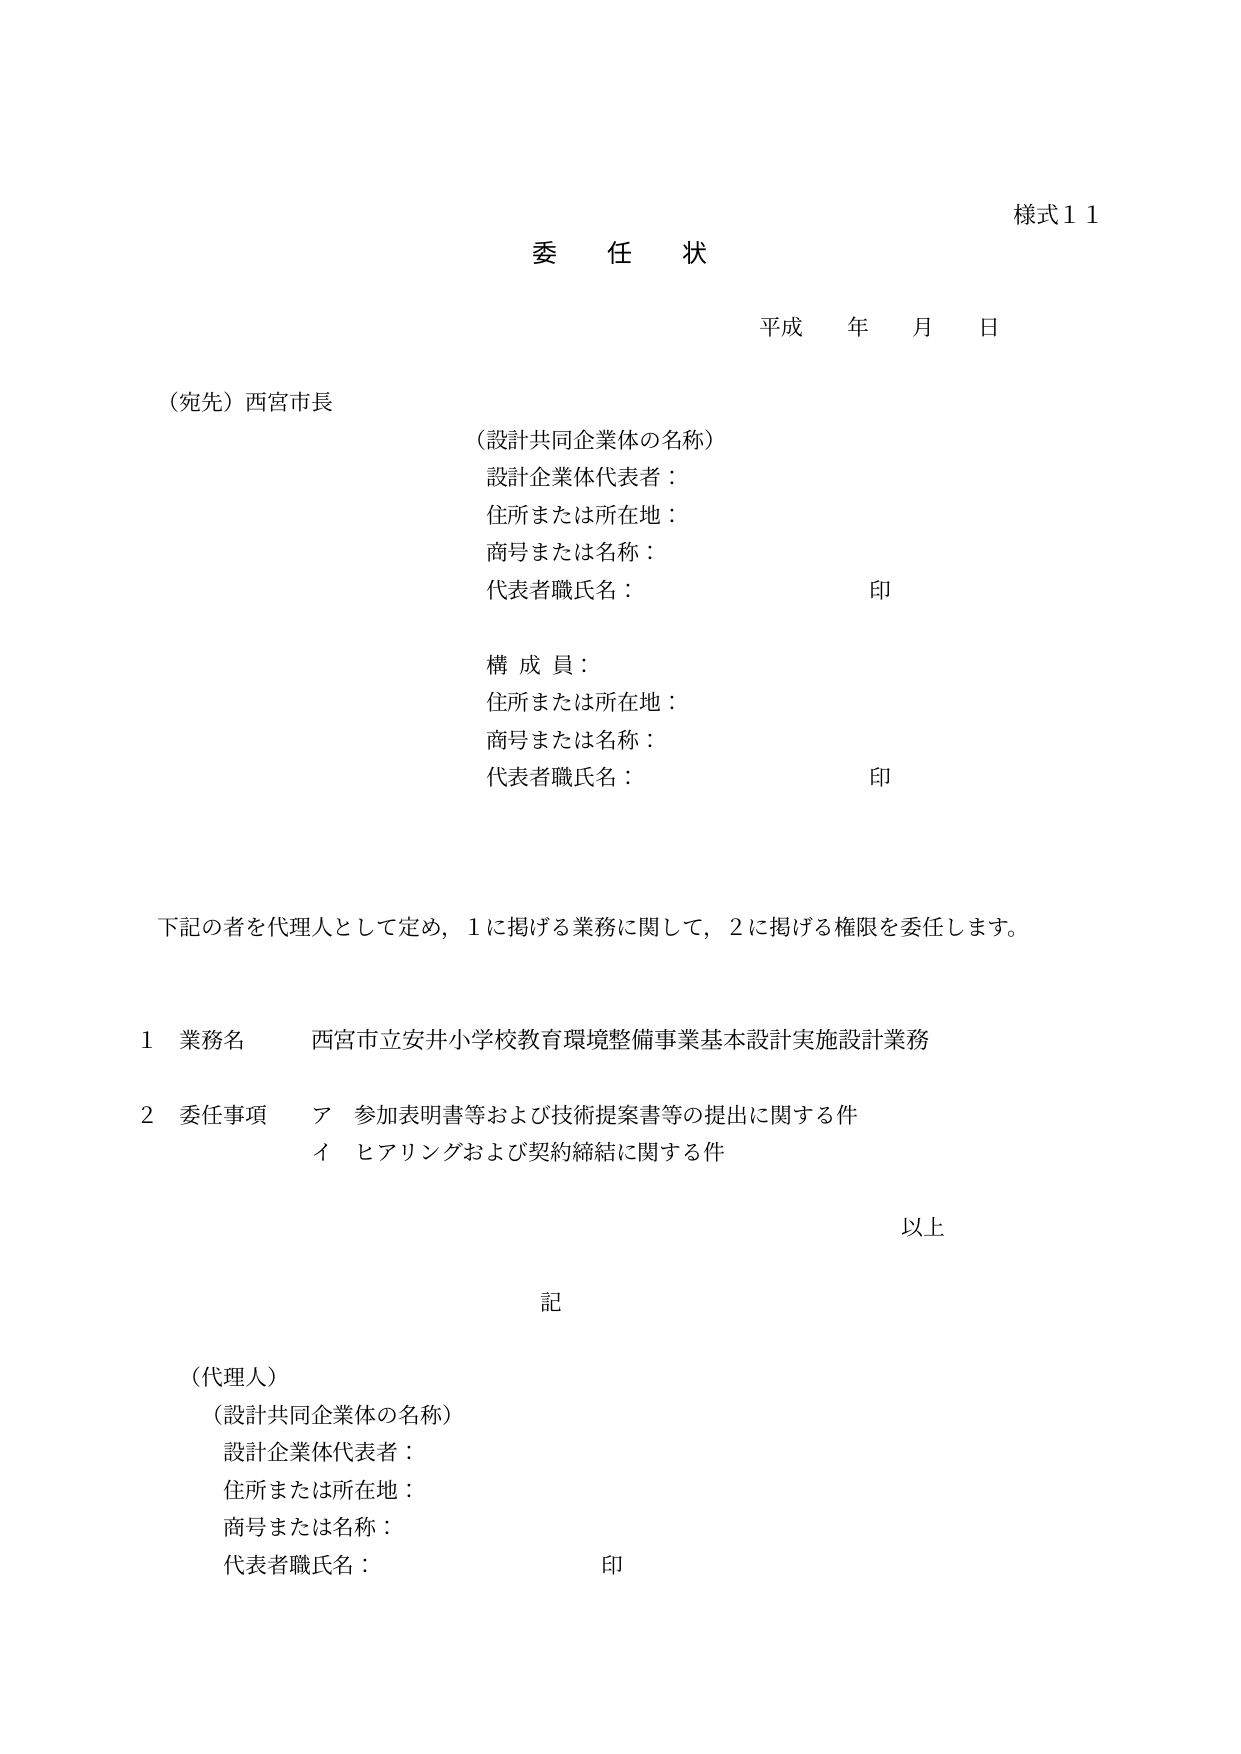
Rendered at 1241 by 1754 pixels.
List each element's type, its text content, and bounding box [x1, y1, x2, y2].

text 代表者職氏名： 印 [136, 1545, 967, 1582]
text （設計共同企業体の名称） [136, 420, 1004, 457]
text １ 業務名 西宮市立安井小学校教育環境整備事業基本設計実施設計業務 [136, 1020, 1104, 1057]
text 代表者職氏名： 印 [201, 757, 1104, 795]
text 代表者職氏名： 印 [136, 570, 1004, 607]
text （宛先）西宮市長 [136, 382, 1104, 420]
text 構 成 員： [136, 645, 1004, 682]
text 以上 [136, 1207, 1104, 1245]
text 設計企業体代表者： [136, 457, 1004, 495]
text 住所または所在地： [136, 682, 1004, 720]
text 様式１１ [136, 195, 1104, 232]
text ２ 委任事項 ア 参加表明書等および技術提案書等の提出に関する件 [136, 1095, 1104, 1132]
text 商号または名称： [136, 720, 1004, 757]
text （代理人） [136, 1357, 967, 1395]
text 住所または所在地： [136, 495, 1004, 532]
text 平成 年 月 日 [136, 307, 1104, 345]
text （設計共同企業体の名称） [136, 1395, 967, 1432]
text 委 任 状 [136, 232, 1104, 270]
text 記 [136, 1282, 967, 1320]
text 設計企業体代表者： [136, 1432, 1004, 1470]
text 住所または所在地： [136, 1470, 1004, 1507]
text 商号または名称： [136, 1507, 1004, 1545]
text 下記の者を代理人として定め，１に掲げる業務に関して，２に掲げる権限を委任します。 [136, 907, 1104, 945]
text 商号または名称： [136, 532, 1004, 570]
text イ ヒアリングおよび契約締結に関する件 [136, 1132, 1104, 1170]
